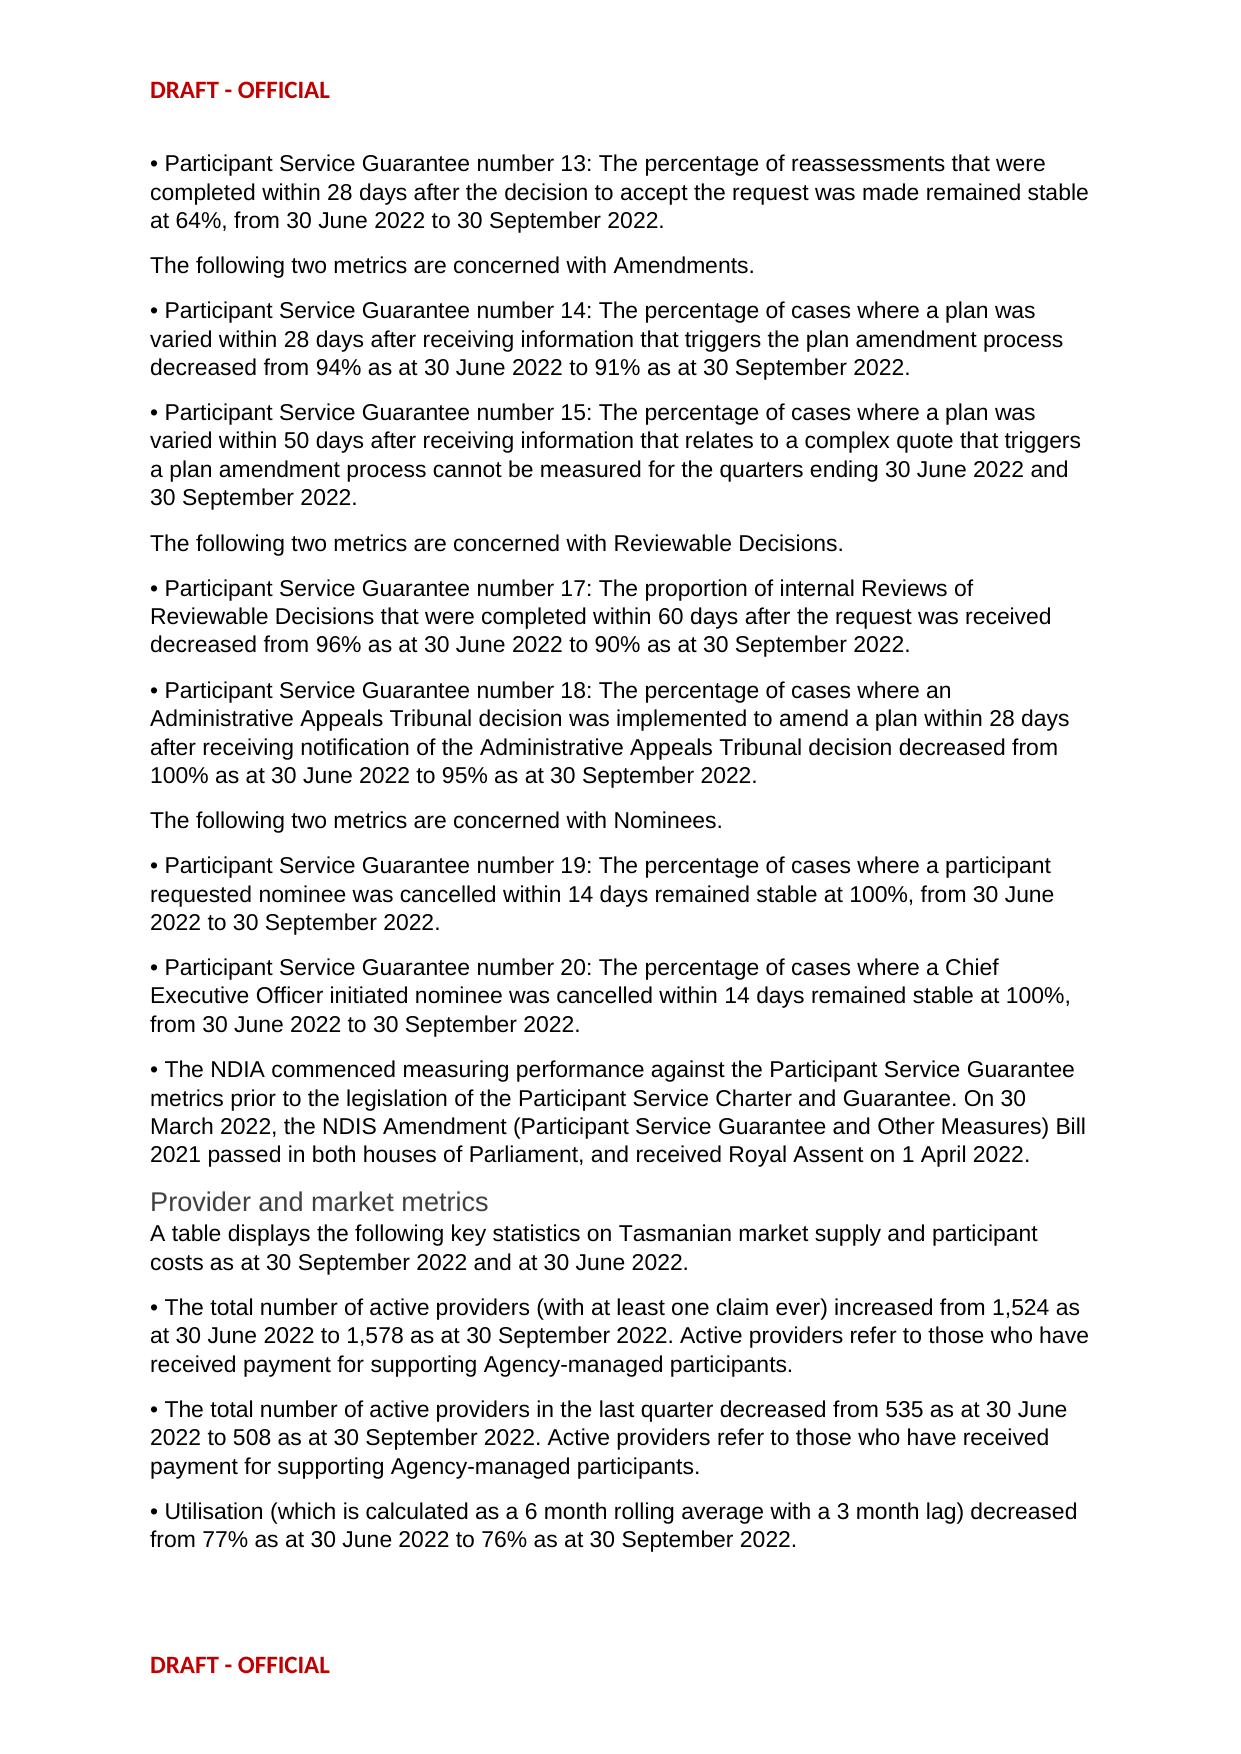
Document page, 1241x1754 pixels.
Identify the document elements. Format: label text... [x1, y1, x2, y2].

text • Participant Service Guarantee number 18: The percentage of cases where an Administrative Appeals Tribunal decision was implemented to amend a plan within 28 days after receiving notification of the Administrative Appeals Tribunal decision decreased from 100% as at 30 June 2022 to 95% as at 30 September 2022. [150, 677, 1090, 788]
text • The total number of active providers (with at least one claim ever) increased from 1,524 as at 30 June 2022 to 1,578 as at 30 September 2022. Active providers refer to those who have received payment for supporting Agency-managed participants. [150, 1294, 1090, 1377]
text • Participant Service Guarantee number 19: The percentage of cases where a participant requested nominee was cancelled within 14 days remained stable at 100%, from 30 June 2022 to 30 September 2022. [150, 852, 1090, 935]
text • The total number of active providers in the last quarter decreased from 535 as at 30 June 2022 to 508 as at 30 September 2022. Active providers refer to those who have received payment for supporting Agency-managed participants. [150, 1396, 1090, 1479]
text • Participant Service Guarantee number 14: The percentage of cases where a plan was varied within 28 days after receiving information that triggers the plan amendment process decreased from 94% as at 30 June 2022 to 91% as at 30 September 2022. [150, 297, 1090, 380]
text • Participant Service Guarantee number 13: The percentage of reassessments that were completed within 28 days after the decision to accept the request was made remained stable at 64%, from 30 June 2022 to 30 September 2022. [150, 150, 1090, 233]
text The following two metrics are concerned with Reviewable Decisions. [150, 529, 1090, 556]
text • Utilisation (which is calculated as a 6 month rolling average with a 3 month lag) decreased from 77% as at 30 June 2022 to 76% as at 30 September 2022. [150, 1498, 1090, 1552]
text • Participant Service Guarantee number 15: The percentage of cases where a plan was varied within 50 days after receiving information that relates to a complex quote that triggers a plan amendment process cannot be measured for the quarters ending 30 June 2022 and 30 September 2022. [150, 399, 1090, 511]
text A table displays the following key statistics on Tasmanian market supply and participant costs as at 30 September 2022 and at 30 June 2022. [150, 1220, 1090, 1275]
text The following two metrics are concerned with Nominees. [150, 807, 1090, 833]
subtitle Provider and market metrics [150, 1186, 1090, 1218]
text • Participant Service Guarantee number 20: The percentage of cases where a Chief Executive Officer initiated nominee was cancelled within 14 days remained stable at 100%, from 30 June 2022 to 30 September 2022. [150, 954, 1090, 1037]
text • Participant Service Guarantee number 17: The proportion of internal Reviews of Reviewable Decisions that were completed within 60 days after the request was received decreased from 96% as at 30 June 2022 to 90% as at 30 September 2022. [150, 574, 1090, 658]
text • The NDIA commenced measuring performance against the Participant Service Guarantee metrics prior to the legislation of the Participant Service Charter and Guarantee. On 30 March 2022, the NDIS Amendment (Participant Service Guarantee and Other Measures) Bill 2021 passed in both houses of Parliament, and received Royal Assent on 1 April 2022. [150, 1056, 1090, 1168]
text The following two metrics are concerned with Amendments. [150, 252, 1090, 278]
